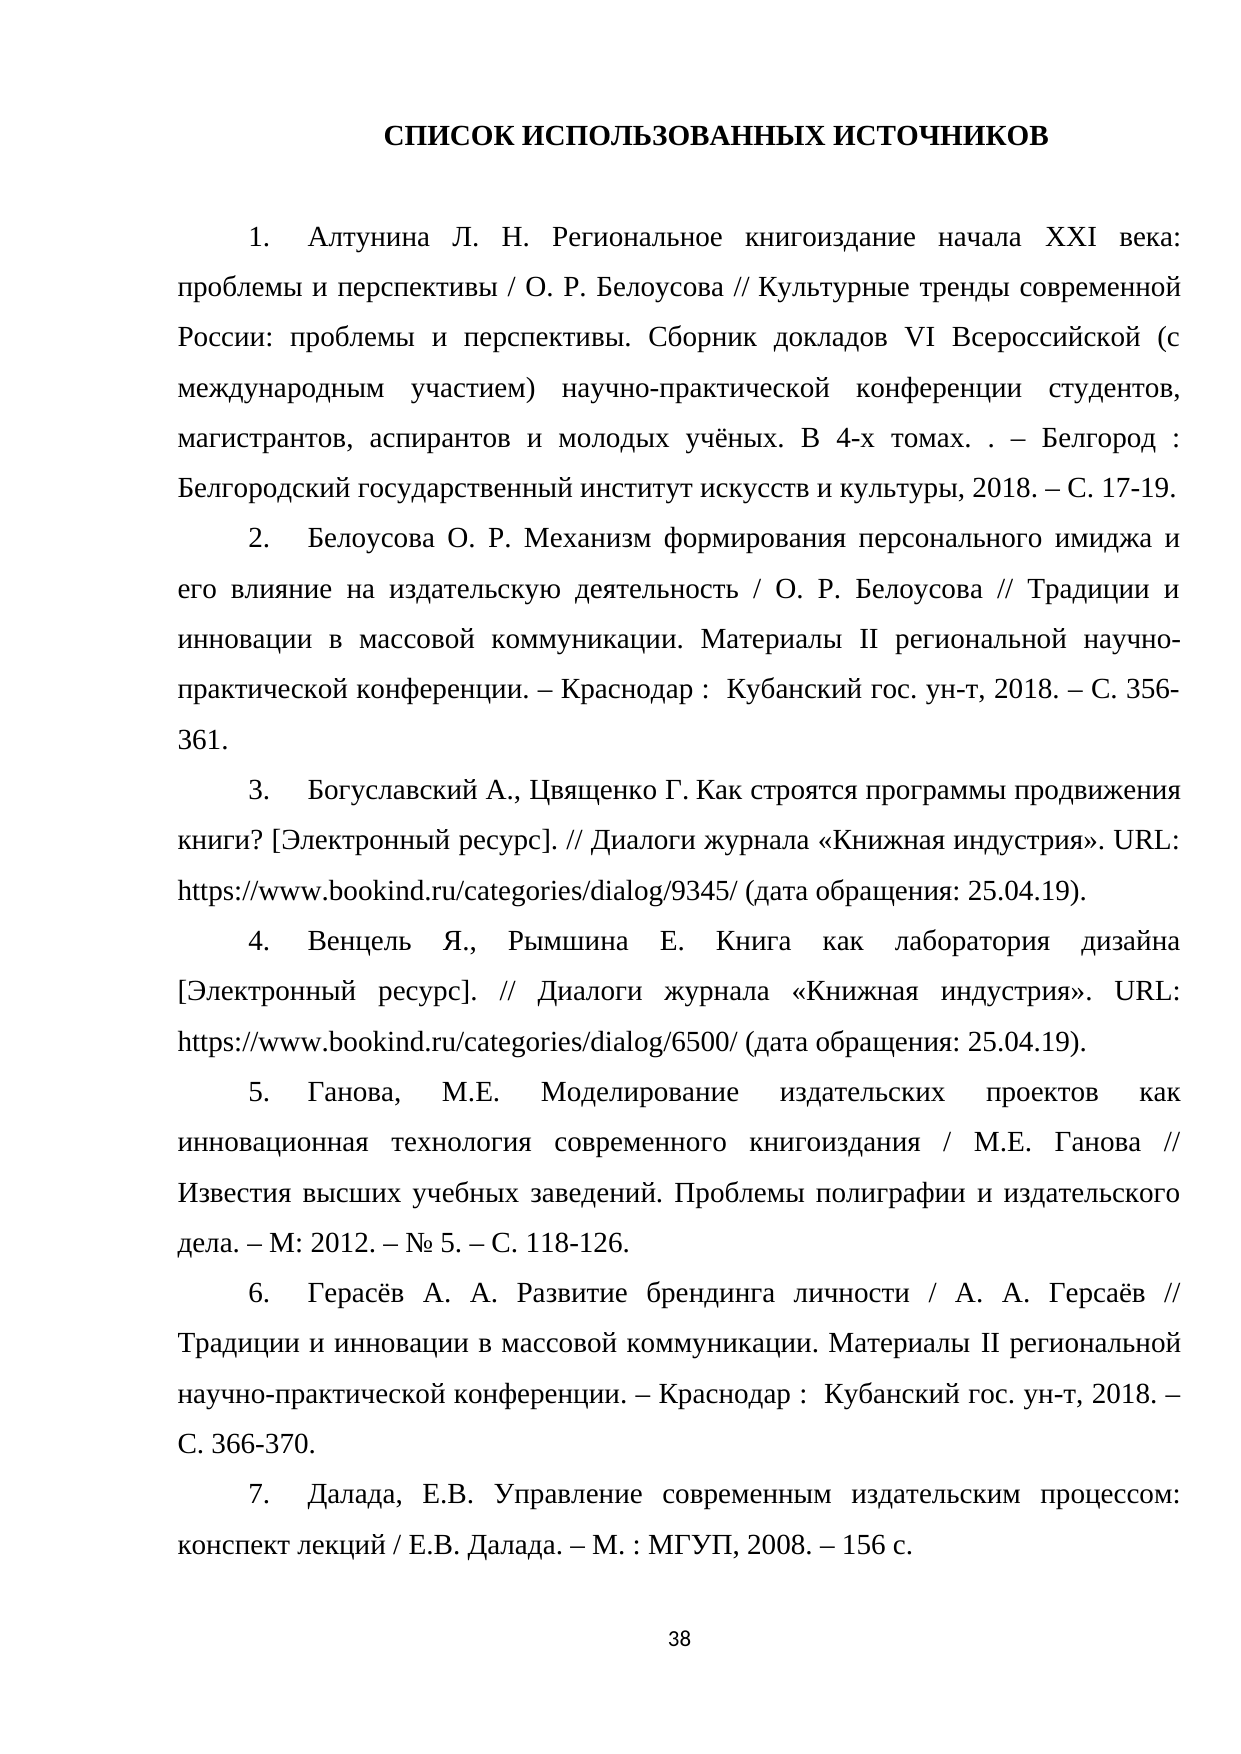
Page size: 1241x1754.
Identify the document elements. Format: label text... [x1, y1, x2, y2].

text СПИСОК ИСПОЛЬЗОВАННЫХ ИСТОЧНИКОВ [177, 118, 1181, 152]
list Далада, Е.В. Управление современным издательским процессом: конспект лекций / Е.В. Далада. – М. : МГУП, 2008. – 156 с. [177, 1477, 1181, 1560]
list Белоусова О. Р. Механизм формирования персонального имиджа и его влияние на издательскую деятельность / О. Р. Белоусова // Традиции и инновации в массовой коммуникации. Материалы II региональной научно-практической конференции. – Краснодар : Кубанский гос. ун-т, 2018. – С. 356-361. [177, 521, 1181, 755]
list Ганова, М.Е. Моделирование издательских проектов как инновационная технология современного книгоиздания / М.Е. Ганова // Известия высших учебных заведений. Проблемы полиграфии и издательского дела. – М: 2012. – № 5. – С. 118-126. [177, 1074, 1181, 1258]
list Богуславский А., Цвященко Г. Как строятся программы продвижения книги? [Электронный ресурс]. // Диалоги журнала «Книжная индустрия». URL: https://www.bookind.ru/categories/dialog/9345/ (дата обращения: 25.04.19). [177, 772, 1181, 906]
list Герасёв А. А. Развитие брендинга личности / А. А. Герсаёв // Традиции и инновации в массовой коммуникации. Материалы II региональной научно-практической конференции. – Краснодар : Кубанский гос. ун-т, 2018. – С. 366-370. [177, 1275, 1181, 1460]
list Алтунина Л. Н. Региональное книгоиздание начала XXI века: проблемы и перспективы / О. Р. Белоусова // Культурные тренды современной России: проблемы и перспективы. Сборник докладов VI Всероссийской (с международным участием) научно-практической конференции студентов, магистрантов, аспирантов и молодых учёных. В 4-х томах. . – Белгород : Белгородский государственный институт искусств и культуры, 2018. – С. 17-19. [177, 219, 1181, 504]
list Венцель Я., Рымшина Е. Книга как лаборатория дизайна [Электронный ресурс]. // Диалоги журнала «Книжная индустрия». URL: https://www.bookind.ru/categories/dialog/6500/ (дата обращения: 25.04.19). [177, 923, 1181, 1057]
